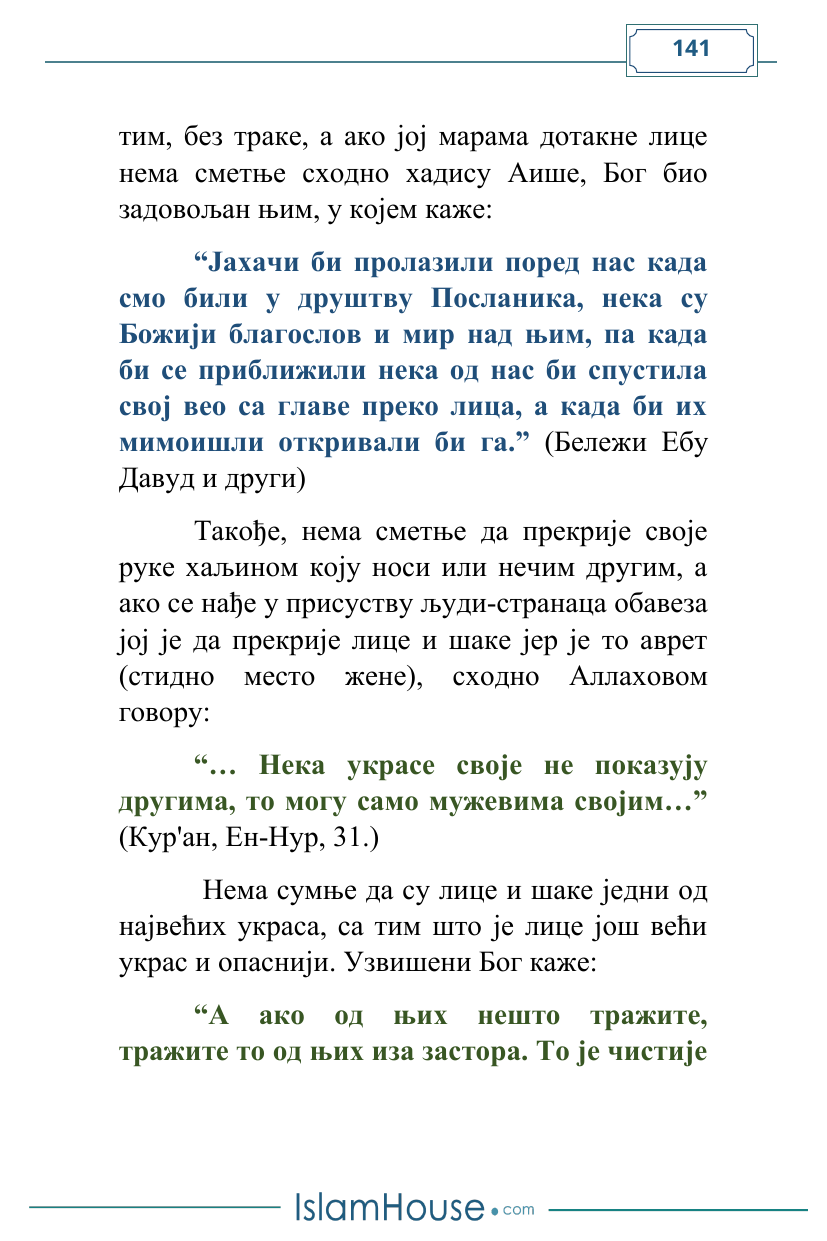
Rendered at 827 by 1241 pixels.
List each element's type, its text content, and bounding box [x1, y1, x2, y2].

text “Јахачи би пролазили поред нас када смо били у друштву Посланика, нека су Божији благослов и мир над њим, па када би се приближили нека од нас би спустила свој вео са главе преко лица, а када би их мимоишли откривали би га.” (Бележи Ебу Давуд и други) [118, 244, 708, 494]
text Такође, нема сметње да прекрије своје руке хаљином коју носи или нечим другим, а ако се нађе у присуству људи-странаца обавеза јој је да прекрије лице и шаке јер је то аврет (стидно место жене), сходно Аллаховом говору: [118, 513, 708, 728]
picture [22, 1186, 281, 1224]
text Нема сумње да су лице и шаке једни од највећих украса, са тим што је лице још већи украс и опаснији. Узвишени Бог каже: [118, 872, 708, 978]
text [118, 118, 708, 224]
text “… Нека украсе своје не показују другима, то могу само мужевима својим…” (Кур'ан, Ен-Нур, 31.) [118, 747, 708, 853]
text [118, 997, 708, 1067]
picture [288, 1187, 808, 1228]
